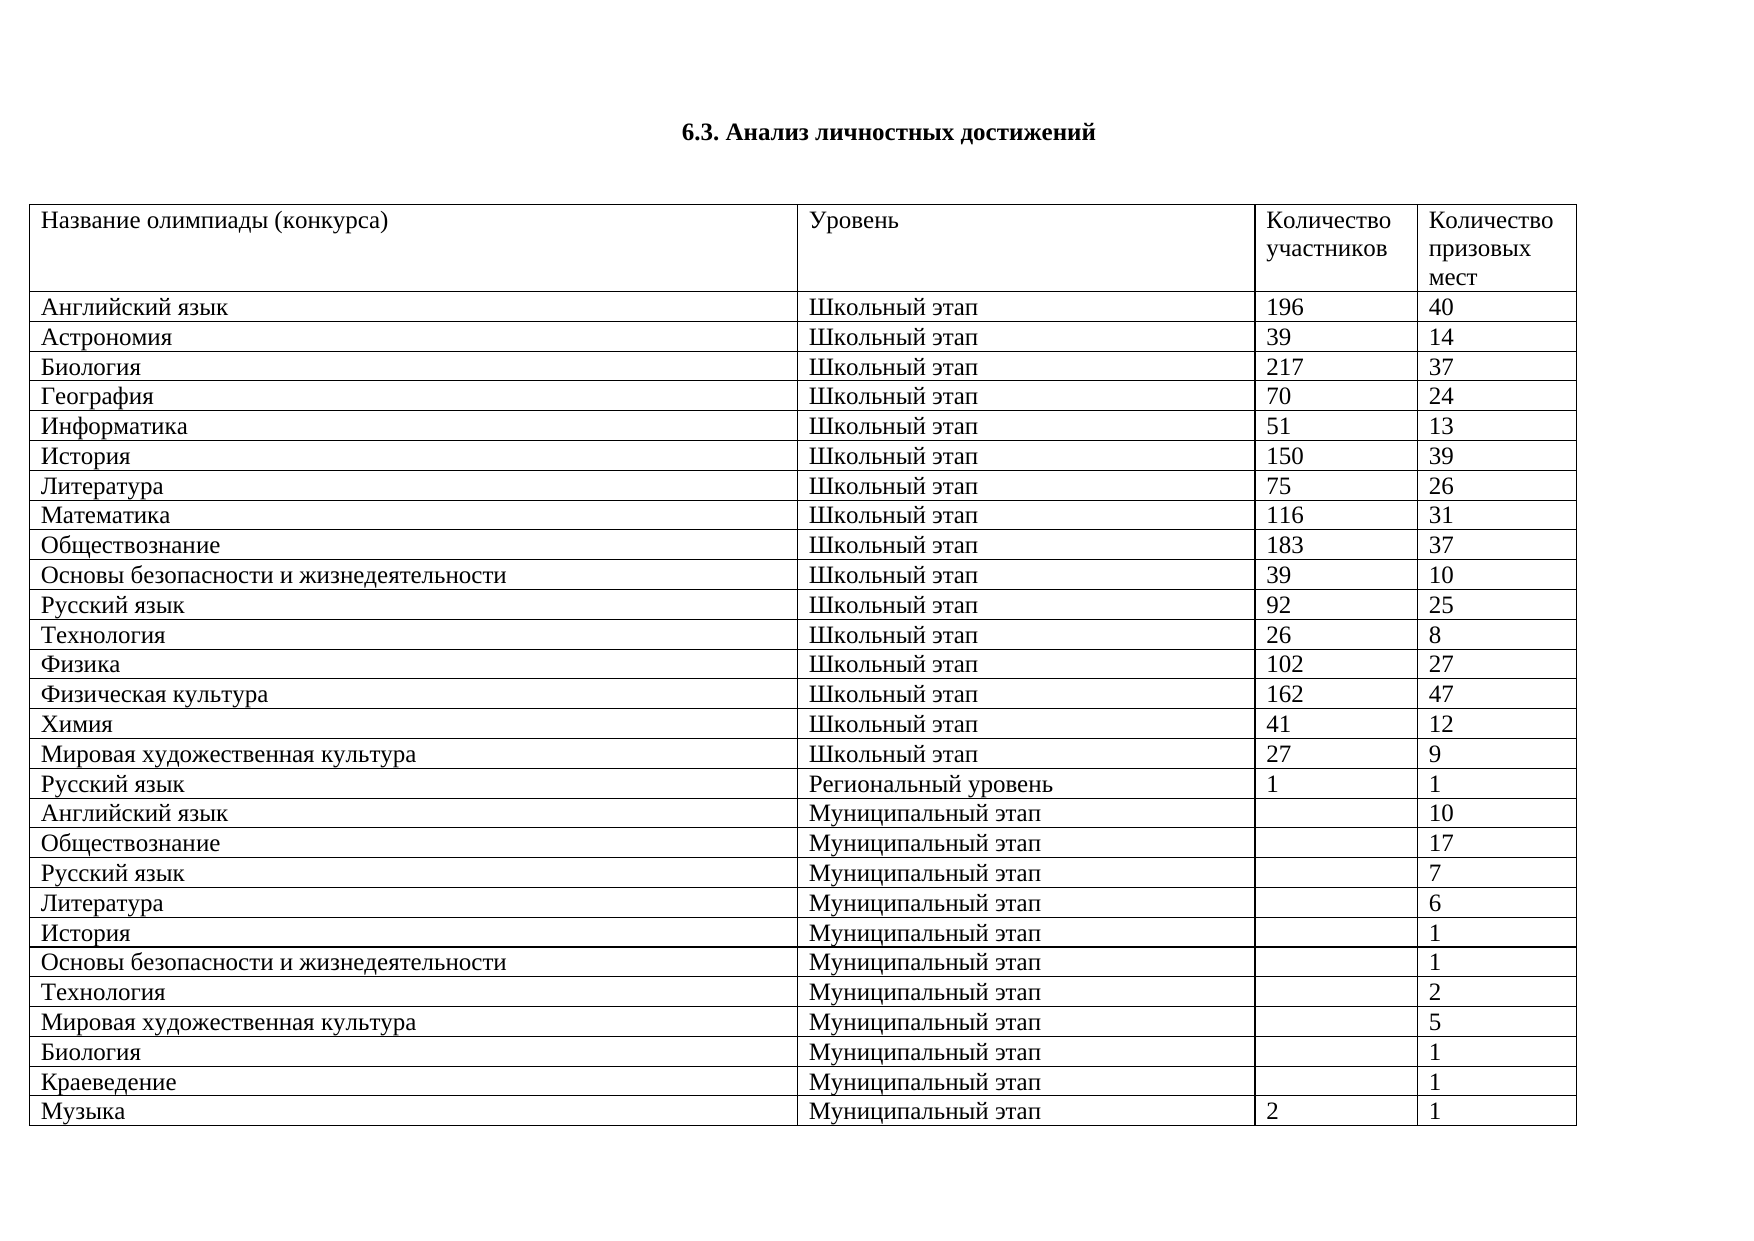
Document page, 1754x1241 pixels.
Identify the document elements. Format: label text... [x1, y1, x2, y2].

table_cell История [30, 918, 797, 946]
table_cell [1256, 1007, 1417, 1036]
table_cell Технология [30, 977, 797, 1006]
table_cell Информатика [30, 411, 797, 440]
table_cell [1256, 1067, 1417, 1095]
table_cell [1256, 828, 1417, 857]
table_cell Биология [30, 1037, 797, 1066]
table_cell Школьный этап [798, 739, 1254, 768]
table_header Уровень [798, 205, 1254, 291]
table_cell Муниципальный этап [798, 1037, 1254, 1066]
table_cell 1 [1418, 948, 1576, 976]
table_cell 1 [1256, 769, 1417, 797]
table_cell 37 [1418, 530, 1576, 559]
table_cell Английский язык [30, 292, 797, 321]
table_cell Муниципальный этап [798, 799, 1254, 827]
table_cell 39 [1256, 560, 1417, 589]
table_cell Химия [30, 709, 797, 738]
table_cell Муниципальный этап [798, 977, 1254, 1006]
table_cell 51 [1256, 411, 1417, 440]
table_cell Школьный этап [798, 352, 1254, 380]
table_cell 13 [1418, 411, 1576, 440]
table_cell [1256, 799, 1417, 827]
table_header Название олимпиады (конкурса) [30, 205, 797, 291]
table_cell Основы безопасности и жизнедеятельности [30, 948, 797, 976]
table_cell 2 [1256, 1096, 1417, 1125]
table_cell Основы безопасности и жизнедеятельности [30, 560, 797, 589]
table_cell Муниципальный этап [798, 948, 1254, 976]
table_cell Школьный этап [798, 709, 1254, 738]
table_cell Школьный этап [798, 501, 1254, 529]
table_cell Школьный этап [798, 560, 1254, 589]
table_cell 5 [1418, 1007, 1576, 1036]
table_cell 162 [1256, 679, 1417, 708]
table_cell Школьный этап [798, 441, 1254, 470]
text 6.3. Анализ личностных достижений [118, 117, 1659, 146]
table_cell Математика [30, 501, 797, 529]
table_cell 40 [1418, 292, 1576, 321]
table_cell [1256, 1037, 1417, 1066]
table_cell [1256, 948, 1417, 976]
table_cell Школьный этап [798, 292, 1254, 321]
table_cell [1256, 918, 1417, 946]
table_cell 14 [1418, 322, 1576, 351]
table_cell Муниципальный этап [798, 918, 1254, 946]
table_cell Обществознание [30, 530, 797, 559]
table_cell Русский язык [30, 858, 797, 887]
table_cell 9 [1418, 739, 1576, 768]
table_header Количество призовых мест [1418, 205, 1576, 291]
table_cell 26 [1256, 620, 1417, 648]
table_cell Муниципальный этап [798, 888, 1254, 917]
table_cell Английский язык [30, 799, 797, 827]
table_cell 150 [1256, 441, 1417, 470]
table_cell 17 [1418, 828, 1576, 857]
table_cell 37 [1418, 352, 1576, 380]
table_cell 26 [1418, 471, 1576, 499]
table_cell Школьный этап [798, 679, 1254, 708]
table_cell Мировая художественная культура [30, 739, 797, 768]
table_cell 27 [1418, 650, 1576, 678]
table_cell Муниципальный этап [798, 828, 1254, 857]
table_cell Муниципальный этап [798, 1007, 1254, 1036]
table_cell Физика [30, 650, 797, 678]
table_cell Астрономия [30, 322, 797, 351]
table_cell [1256, 888, 1417, 917]
table_cell 8 [1418, 620, 1576, 648]
table_cell Школьный этап [798, 530, 1254, 559]
table_cell [1256, 977, 1417, 1006]
table_cell География [30, 381, 797, 410]
table_cell 196 [1256, 292, 1417, 321]
table_cell Муниципальный этап [798, 858, 1254, 887]
table_cell 1 [1418, 1096, 1576, 1125]
table_cell Школьный этап [798, 411, 1254, 440]
table_cell 217 [1256, 352, 1417, 380]
table_header Количество участников [1256, 205, 1417, 291]
table_cell 39 [1256, 322, 1417, 351]
table_cell 7 [1418, 858, 1576, 887]
table_cell Мировая художественная культура [30, 1007, 797, 1036]
table_cell 27 [1256, 739, 1417, 768]
table_cell Русский язык [30, 769, 797, 797]
table_cell 25 [1418, 590, 1576, 619]
table_cell 12 [1418, 709, 1576, 738]
table_cell Муниципальный этап [798, 1096, 1254, 1125]
table_cell Литература [30, 471, 797, 499]
table_cell 24 [1418, 381, 1576, 410]
table_cell 6 [1418, 888, 1576, 917]
table_cell 1 [1418, 918, 1576, 946]
table_cell Технология [30, 620, 797, 648]
table_cell 47 [1418, 679, 1576, 708]
table_cell Школьный этап [798, 650, 1254, 678]
table_cell 41 [1256, 709, 1417, 738]
table_cell Физическая культура [30, 679, 797, 708]
table_cell Школьный этап [798, 322, 1254, 351]
table_cell История [30, 441, 797, 470]
table_cell Литература [30, 888, 797, 917]
table_cell Обществознание [30, 828, 797, 857]
table_cell 31 [1418, 501, 1576, 529]
table_cell Школьный этап [798, 381, 1254, 410]
table_cell Краеведение [30, 1067, 797, 1095]
table_cell Школьный этап [798, 590, 1254, 619]
table_cell Муниципальный этап [798, 1067, 1254, 1095]
table_cell 70 [1256, 381, 1417, 410]
table_cell 1 [1418, 769, 1576, 797]
table_cell 10 [1418, 560, 1576, 589]
table_cell Биология [30, 352, 797, 380]
table_cell [1256, 858, 1417, 887]
table_cell 92 [1256, 590, 1417, 619]
table_cell Русский язык [30, 590, 797, 619]
table_cell 75 [1256, 471, 1417, 499]
table_cell Школьный этап [798, 620, 1254, 648]
table_cell Региональный уровень [798, 769, 1254, 797]
table_cell 39 [1418, 441, 1576, 470]
table_cell 1 [1418, 1067, 1576, 1095]
table_cell 2 [1418, 977, 1576, 1006]
table_cell Школьный этап [798, 471, 1254, 499]
table_cell 10 [1418, 799, 1576, 827]
table_cell 1 [1418, 1037, 1576, 1066]
table_cell Музыка [30, 1096, 797, 1125]
table_cell 183 [1256, 530, 1417, 559]
table_cell 116 [1256, 501, 1417, 529]
table_cell 102 [1256, 650, 1417, 678]
